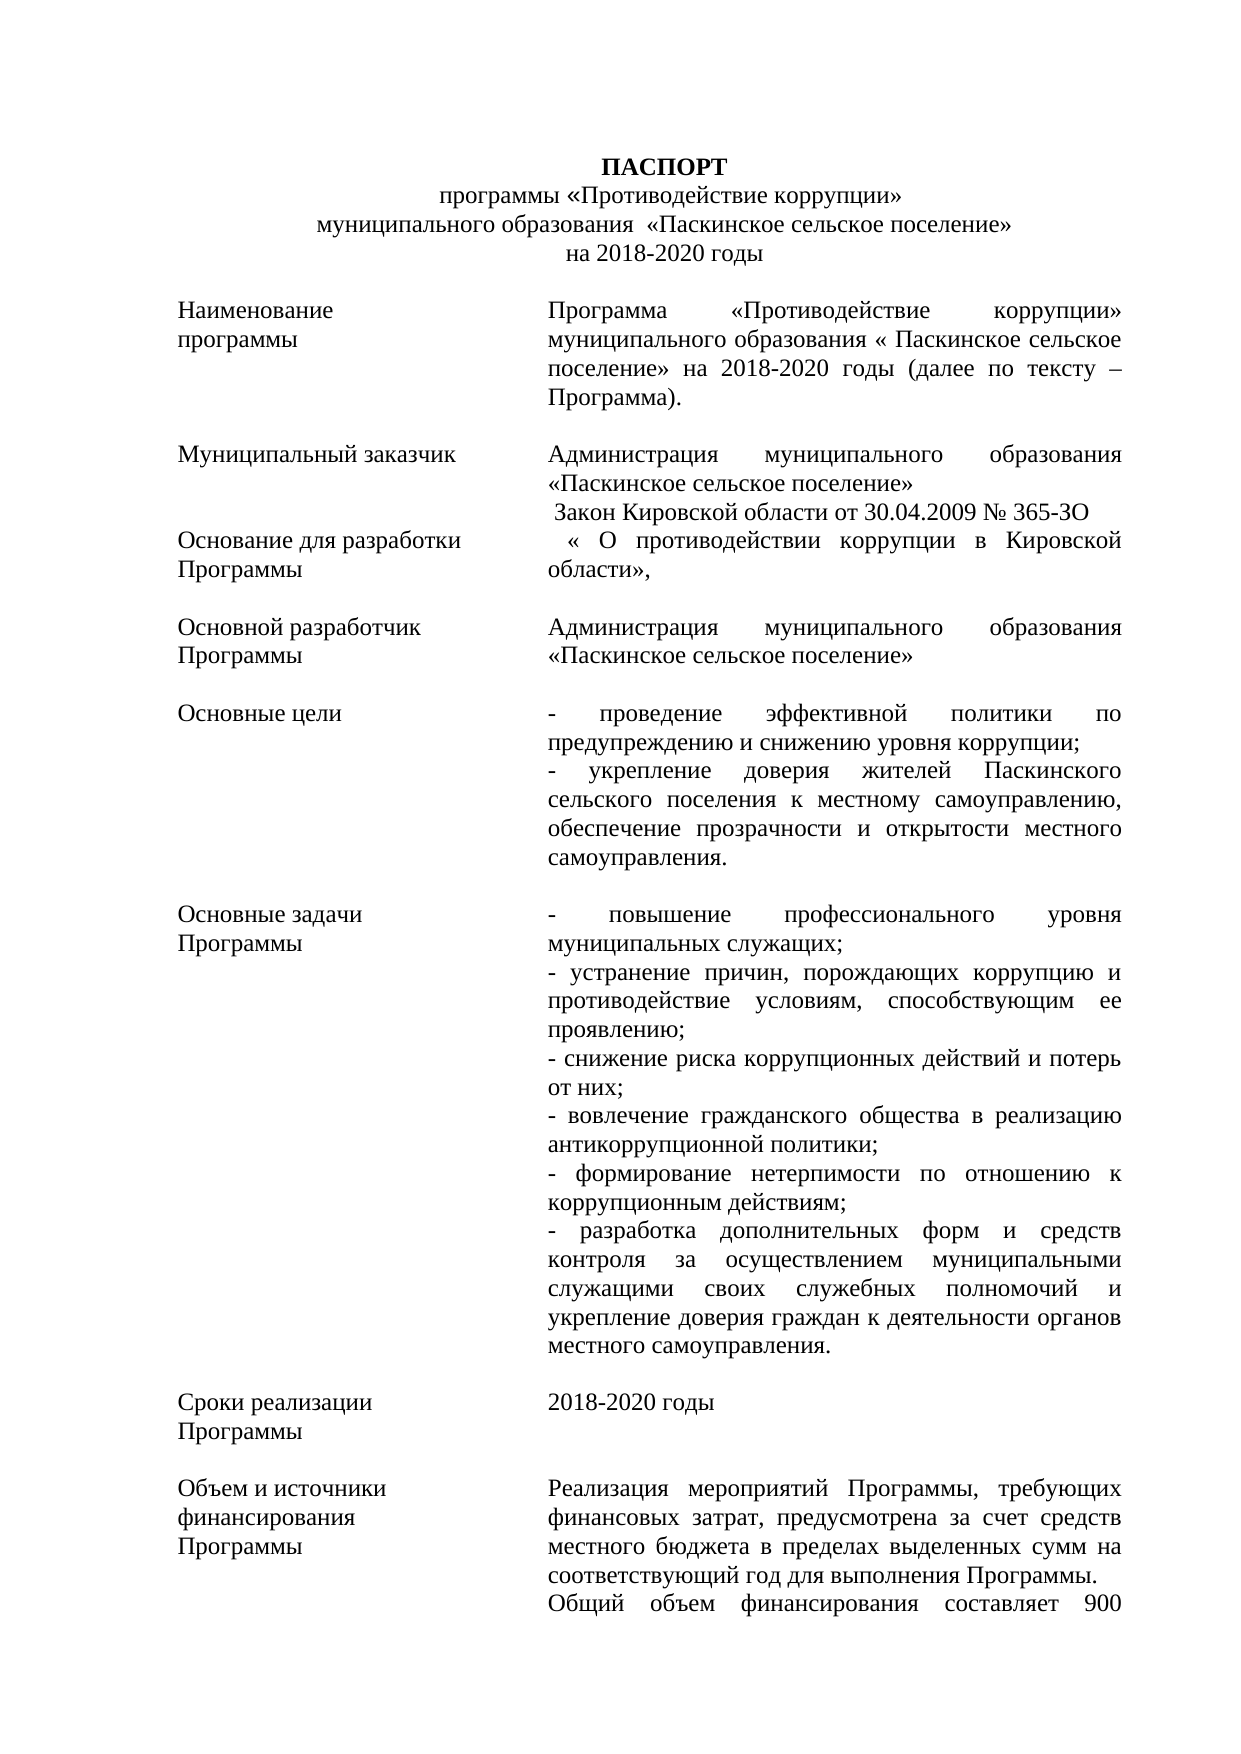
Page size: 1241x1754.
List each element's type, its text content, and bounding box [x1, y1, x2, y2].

table_cell 2018-2020 годы [536, 1387, 1133, 1473]
table_cell Администрация муниципального образования «Паскинское сельское поселение» [536, 612, 1133, 698]
table_cell Администрация муниципального образования «Паскинское сельское поселение» Закон Кировской области от 30.04.2009 № 365-ЗО « О противодействии коррупции в Кировской области», [536, 439, 1133, 612]
table_cell - проведение эффективной политики по предупреждению и снижению уровня коррупции; - укрепление доверия жителей Паскинского сельского поселения к местному самоуправлению, обеспечение прозрачности и открытости местного самоуправления. [536, 698, 1133, 899]
table_cell - повышение профессионального уровня муниципальных служащих; - устранение причин, порождающих коррупцию и противодействие условиям, способствующим ее проявлению; - снижение риска коррупционных действий и потерь от них; - вовлечение гражданского общества в реализацию антикоррупционной политики; - формирование нетерпимости по отношению к коррупционным действиям; - разработка дополнительных форм и средств контроля за осуществлением муниципальными служащими своих служебных полномочий и укрепление доверия граждан к деятельности органов местного самоуправления. [536, 899, 1133, 1387]
table_cell Сроки реализации Программы [166, 1387, 536, 1473]
text муниципального образования «Паскинское сельское поселение» [177, 209, 1152, 238]
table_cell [536, 1474, 1133, 1617]
text ПАСПОРТ [177, 152, 1152, 180]
table_cell Основной разработчик Программы [166, 612, 536, 698]
table_header Наименование программы [166, 296, 536, 439]
table_cell Основные задачи Программы [166, 899, 536, 1387]
table_cell Основные цели [166, 698, 536, 899]
table_header Программа «Противодействие коррупции» муниципального образования « Паскинское сельское поселение» на 2018-2020 годы (далее по тексту – Программа). [536, 296, 1133, 439]
text на 2018-2020 годы [177, 238, 1152, 267]
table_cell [166, 1474, 536, 1617]
table_cell Муниципальный заказчик Основание для разработки Программы [166, 439, 536, 612]
text программы «Противодействие коррупции» [177, 180, 1152, 209]
